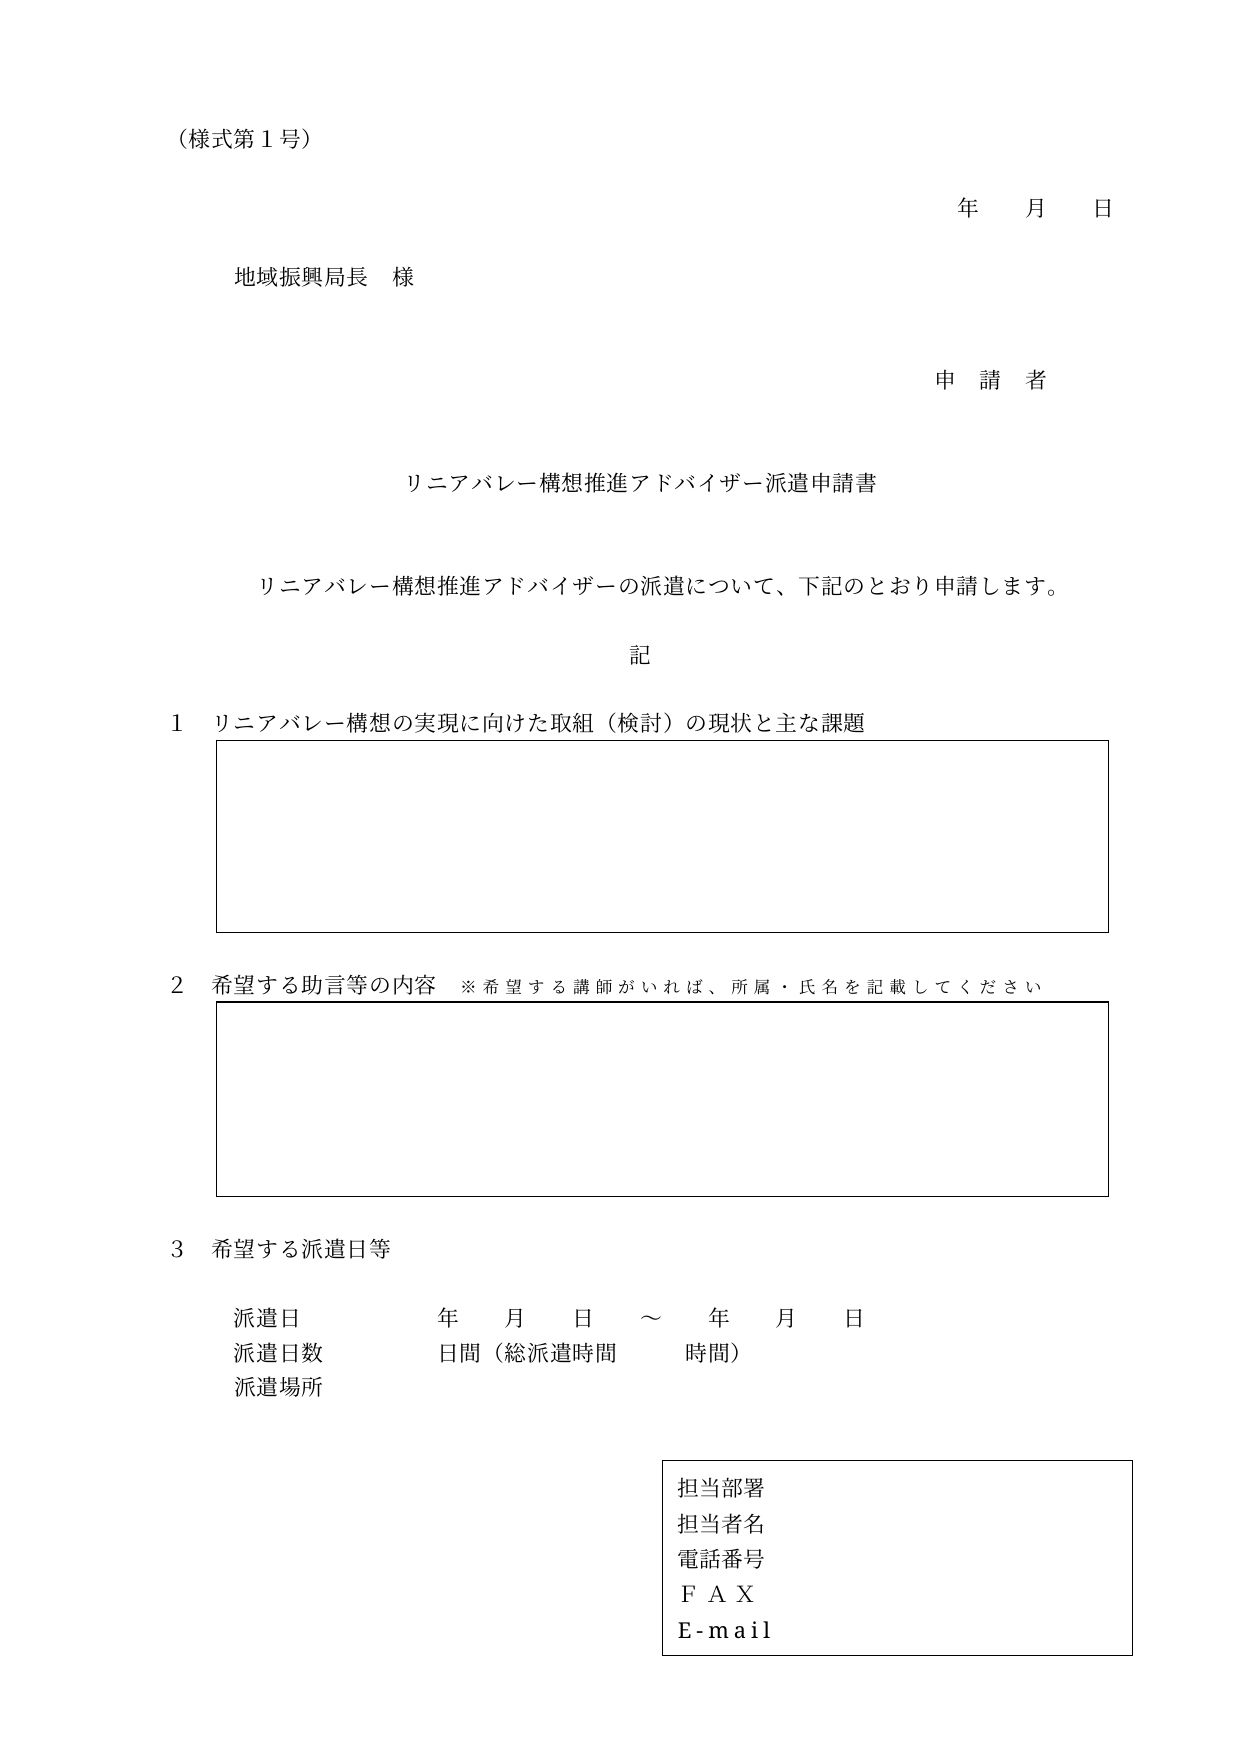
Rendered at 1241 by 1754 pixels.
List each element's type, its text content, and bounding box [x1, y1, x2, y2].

text ３ 希望する派遣日等 [166, 1231, 1115, 1266]
text 年 月 日 [166, 189, 1115, 224]
subtitle 記 [166, 636, 1115, 671]
text 地域振興局長 様 [166, 258, 1115, 293]
table_header [217, 741, 1108, 932]
text １ リニアバレー構想の実現に向けた取組（検討）の現状と主な課題 [166, 705, 1115, 739]
text 派遣場所 [166, 1369, 1115, 1403]
text 派遣日数 日間（総派遣時間 時間） [166, 1334, 1115, 1369]
text 申 請 者 [166, 361, 1115, 396]
table_header [217, 1003, 1108, 1196]
text リニアバレー構想推進アドバイザーの派遣について、下記のとおり申請します。 [166, 568, 1115, 602]
text （様式第１号） [166, 121, 1115, 155]
text 派遣日 年 月 日 ～ 年 月 日 [166, 1300, 1115, 1334]
text リニアバレー構想推進アドバイザー派遣申請書 [166, 464, 1115, 499]
text ２ 希望する助言等の内容 ※希望する講師がいれば、所属・氏名を記載してください [166, 967, 1115, 1001]
